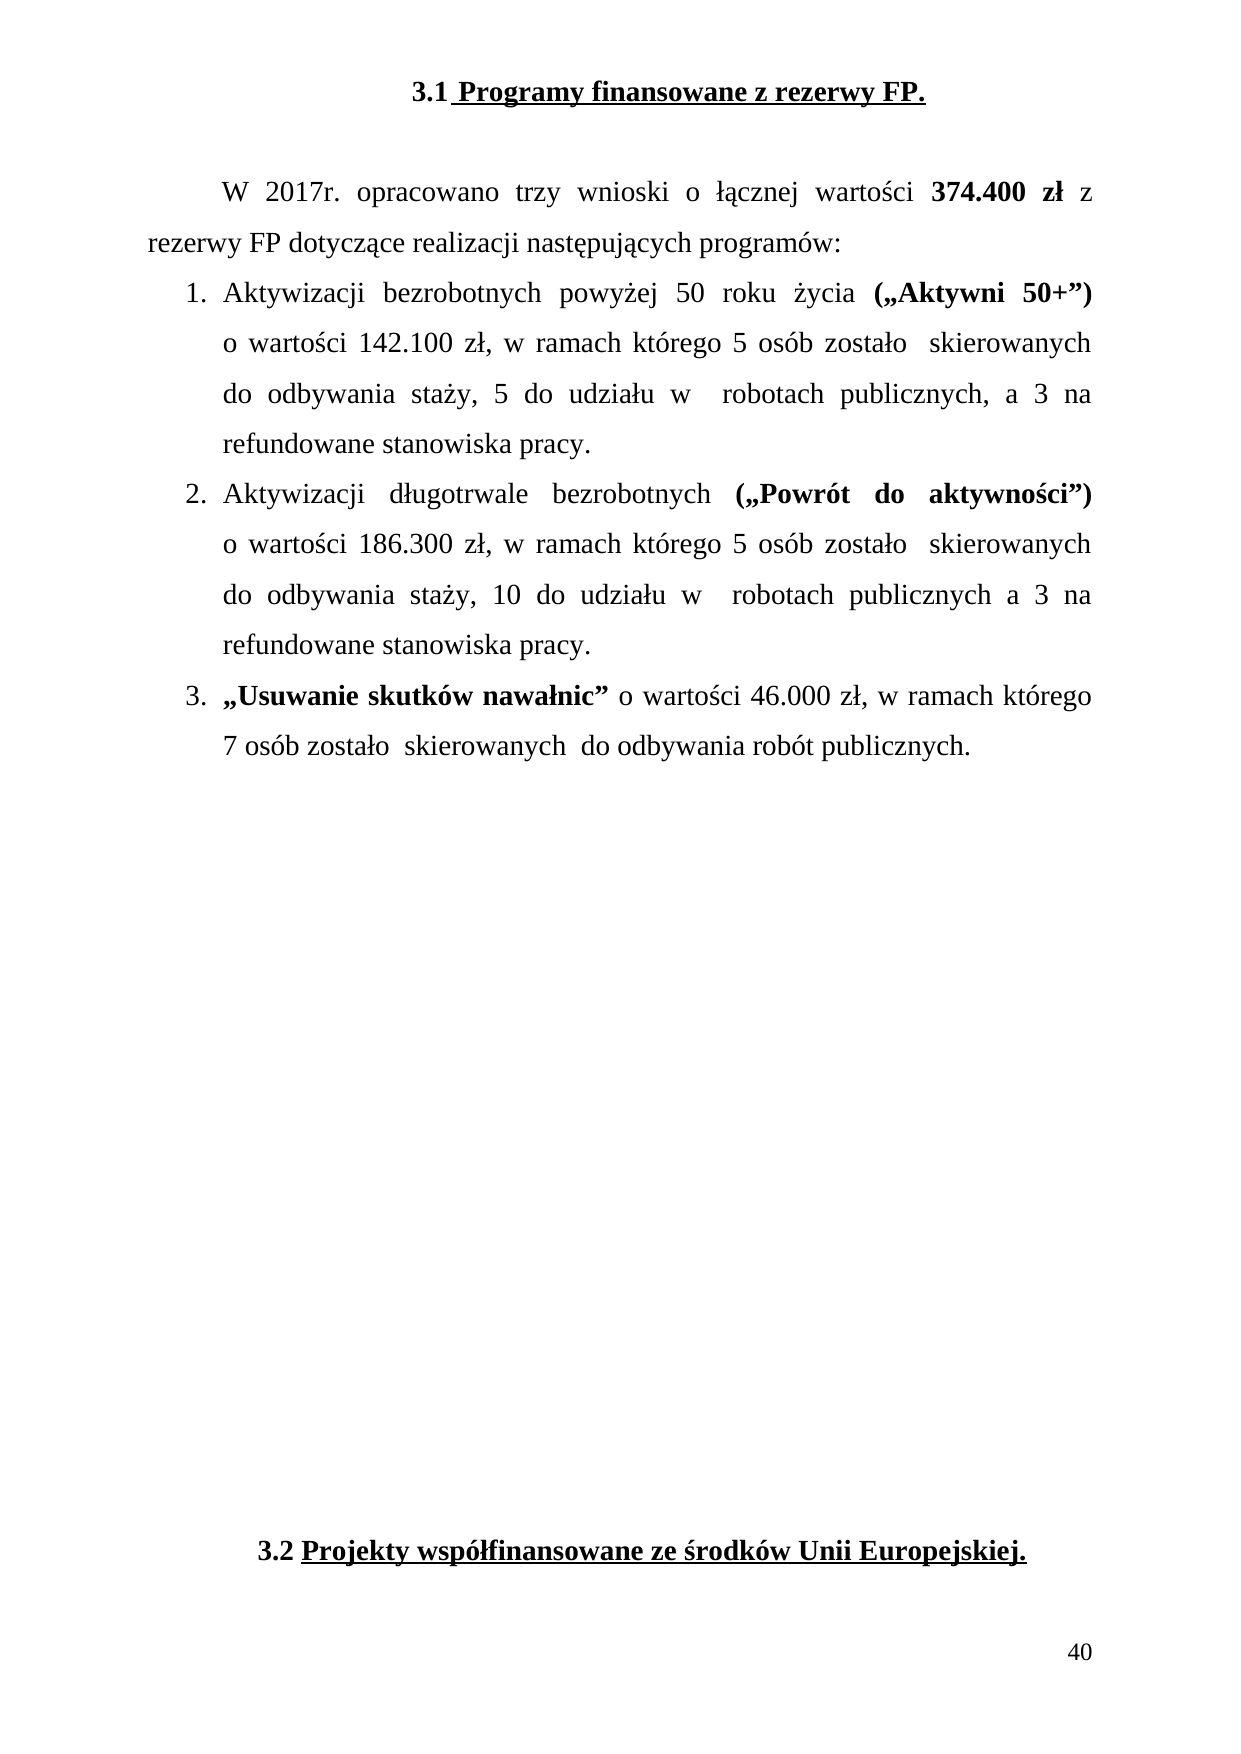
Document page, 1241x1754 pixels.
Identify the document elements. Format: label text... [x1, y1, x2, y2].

list 3.2 Projekty współfinansowane ze środków Unii Europejskiej. [191, 1533, 1092, 1566]
list „Usuwanie skutków nawałnic” o wartości 46.000 zł, w ramach którego 7 osób zostało skierowanych do odbywania robót publicznych. [185, 678, 1092, 761]
list Aktywizacji długotrwale bezrobotnych („Powrót do aktywności”) o wartości 186.300 zł, w ramach którego 5 osób zostało skierowanych do odbywania staży, 10 do udziału w robotach publicznych a 3 na refundowane stanowiska pracy. [185, 476, 1092, 661]
text W 2017r. opracowano trzy wnioski o łącznej wartości 374.400 zł z rezerwy FP dotyczące realizacji następujących programów: [148, 174, 1092, 258]
list Programy finansowane z rezerwy FP. [244, 74, 1092, 107]
list Aktywizacji bezrobotnych powyżej 50 roku życia („Aktywni 50+”) o wartości 142.100 zł, w ramach którego 5 osób zostało skierowanych do odbywania staży, 5 do udziału w robotach publicznych, a 3 na refundowane stanowiska pracy. [185, 275, 1092, 459]
